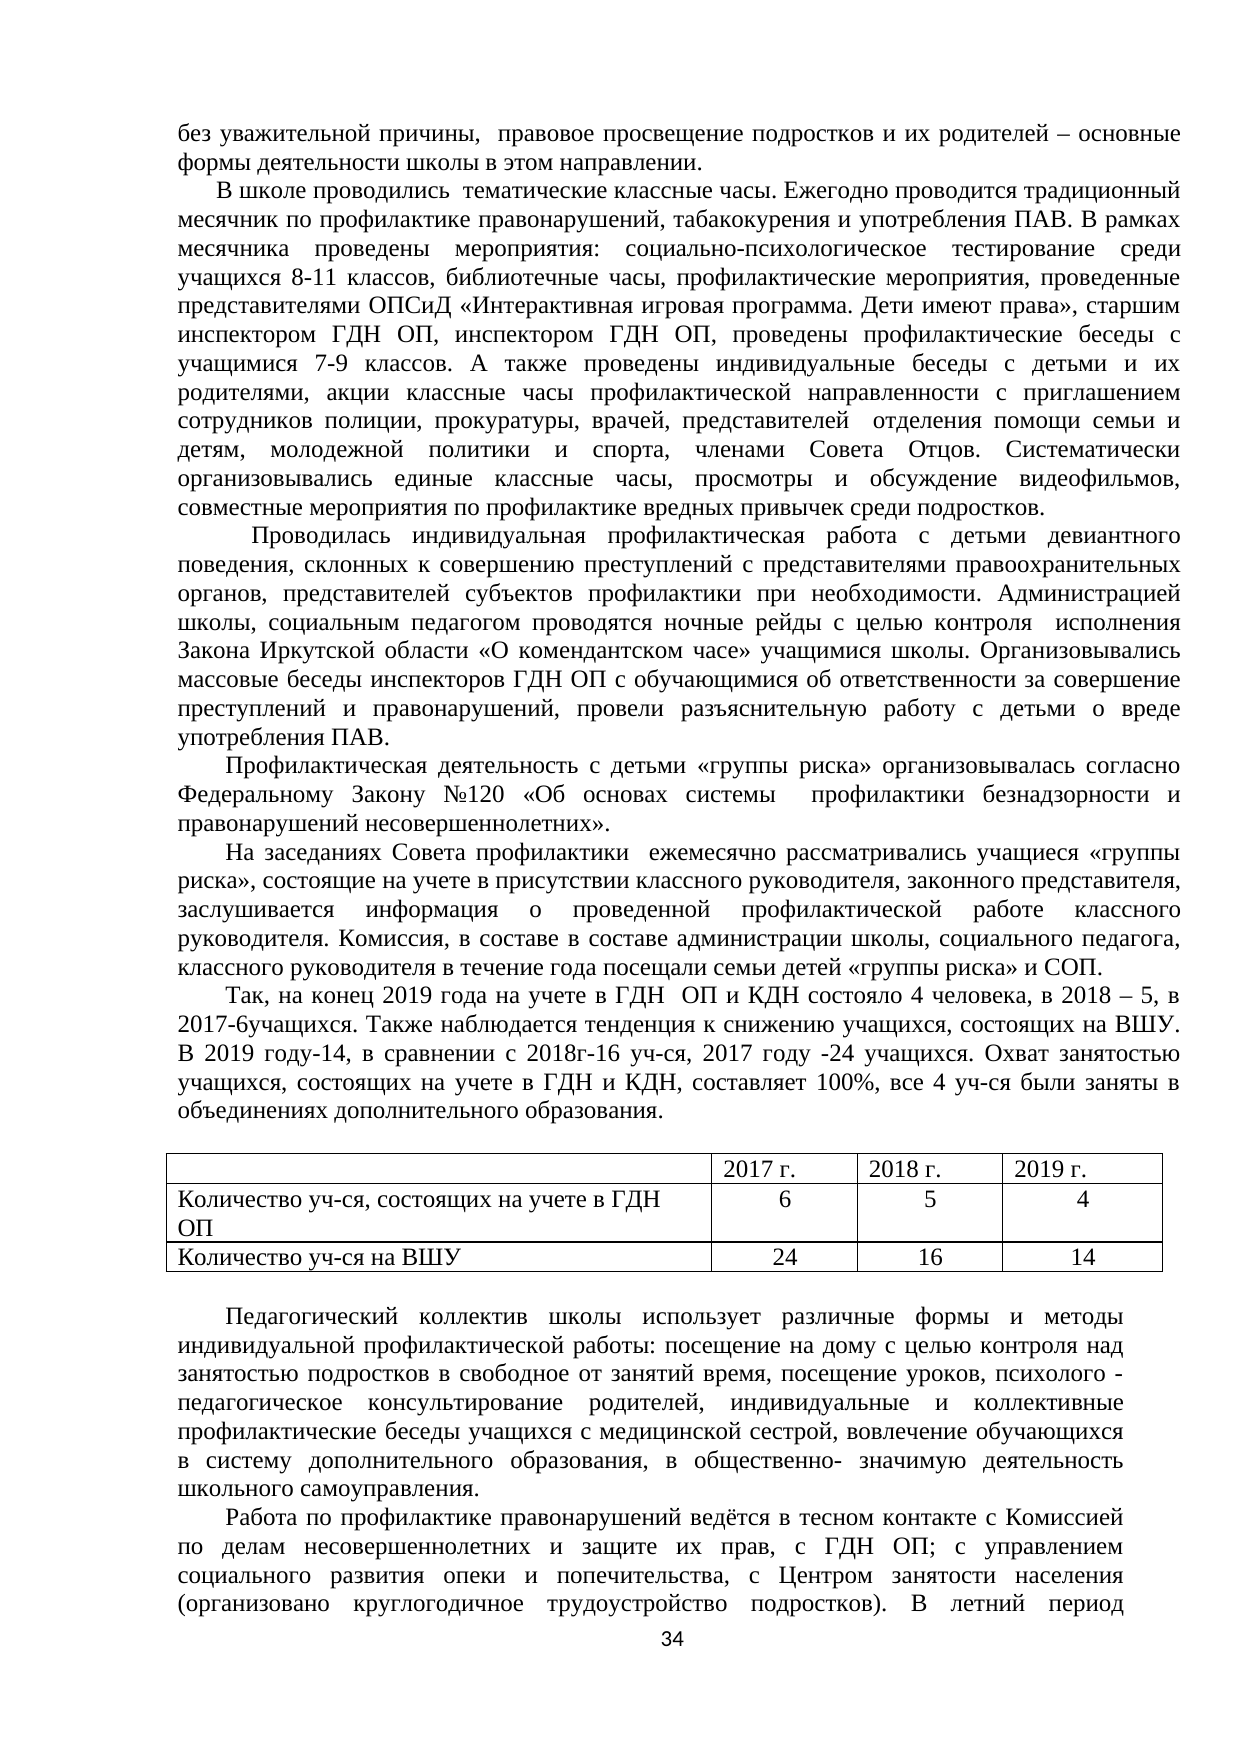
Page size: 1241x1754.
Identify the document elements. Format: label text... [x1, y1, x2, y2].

table_header [167, 1154, 711, 1183]
table_header 2018 г. [858, 1154, 1002, 1183]
table_cell 6 [712, 1184, 857, 1241]
text Так, на конец 2019 года на учете в ГДН ОП и КДН состояло 4 человека, в 2018 – 5, в 2017-6учащихся. Также наблюдается тенденция к снижению учащихся, состоящих на ВШУ. В 2019 году-14, в сравнении с 2018г-16 уч-ся, 2017 году -24 учащихся. Охват занятостью учащихся, состоящих на учете в ГДН и КДН, составляет 100%, все 4 уч-ся были заняты в объединениях дополнительного образования. [177, 981, 1181, 1124]
text На заседаниях Совета профилактики ежемесячно рассматривались учащиеся «группы риска», состоящие на учете в присутствии классного руководителя, законного представителя, заслушивается информация о проведенной профилактической работе классного руководителя. Комиссия, в составе в составе администрации школы, социального педагога, классного руководителя в течение года посещали семьи детей «группы риска» и СОП. [177, 837, 1181, 981]
table_cell 24 [712, 1243, 857, 1271]
text Профилактическая деятельность с детьми «группы риска» организовывалась согласно Федеральному Закону №120 «Об основах системы профилактики безнадзорности и правонарушений несовершеннолетних». [177, 751, 1181, 837]
table_cell 14 [1003, 1243, 1162, 1271]
table_cell Количество уч-ся на ВШУ [167, 1243, 711, 1271]
table_header 2017 г. [712, 1154, 857, 1183]
table_cell Количество уч-ся, состоящих на учете в ГДН ОП [167, 1184, 711, 1241]
text В школе проводились тематические классные часы. Ежегодно проводится традиционный месячник по профилактике правонарушений, табакокурения и употребления ПАВ. В рамках месячника проведены мероприятия: социально-психологическое тестирование среди учащихся 8-11 классов, библиотечные часы, профилактические мероприятия, проведенные представителями ОПСиД «Интерактивная игровая программа. Дети имеют права», старшим инспектором ГДН ОП, инспектором ГДН ОП, проведены профилактические беседы с учащимися 7-9 классов. А также проведены индивидуальные беседы с детьми и их родителями, акции классные часы профилактической направленности с приглашением сотрудников полиции, прокуратуры, врачей, представителей отделения помощи семьи и детям, молодежной политики и спорта, членами Совета Отцов. Систематически организовывались единые классные часы, просмотры и обсуждение видеофильмов, совместные мероприятия по профилактике вредных привычек среди подростков. [177, 176, 1181, 521]
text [177, 1502, 1124, 1617]
text Проводилась индивидуальная профилактическая работа с детьми девиантного поведения, склонных к совершению преступлений с представителями правоохранительных органов, представителей субъектов профилактики при необходимости. Администрацией школы, социальным педагогом проводятся ночные рейды с целью контроля исполнения Закона Иркутской области «О комендантском часе» учащимися школы. Организовывались массовые беседы инспекторов ГДН ОП с обучающимися об ответственности за совершение преступлений и правонарушений, провели разъяснительную работу с детьми о вреде употребления ПАВ. [177, 521, 1181, 751]
text Педагогический коллектив школы использует различные формы и методы индивидуальной профилактической работы: посещение на дому с целью контроля над занятостью подростков в свободное от занятий время, посещение уроков, психолого - педагогическое консультирование родителей, индивидуальные и коллективные профилактические беседы учащихся с медицинской сестрой, вовлечение обучающихся в систему дополнительного образования, в общественно- значимую деятельность школьного самоуправления. [177, 1301, 1124, 1502]
table_cell 16 [858, 1243, 1002, 1271]
table_cell 4 [1003, 1184, 1162, 1241]
table_header 2019 г. [1003, 1154, 1162, 1183]
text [177, 118, 1181, 176]
table_cell 5 [858, 1184, 1002, 1241]
